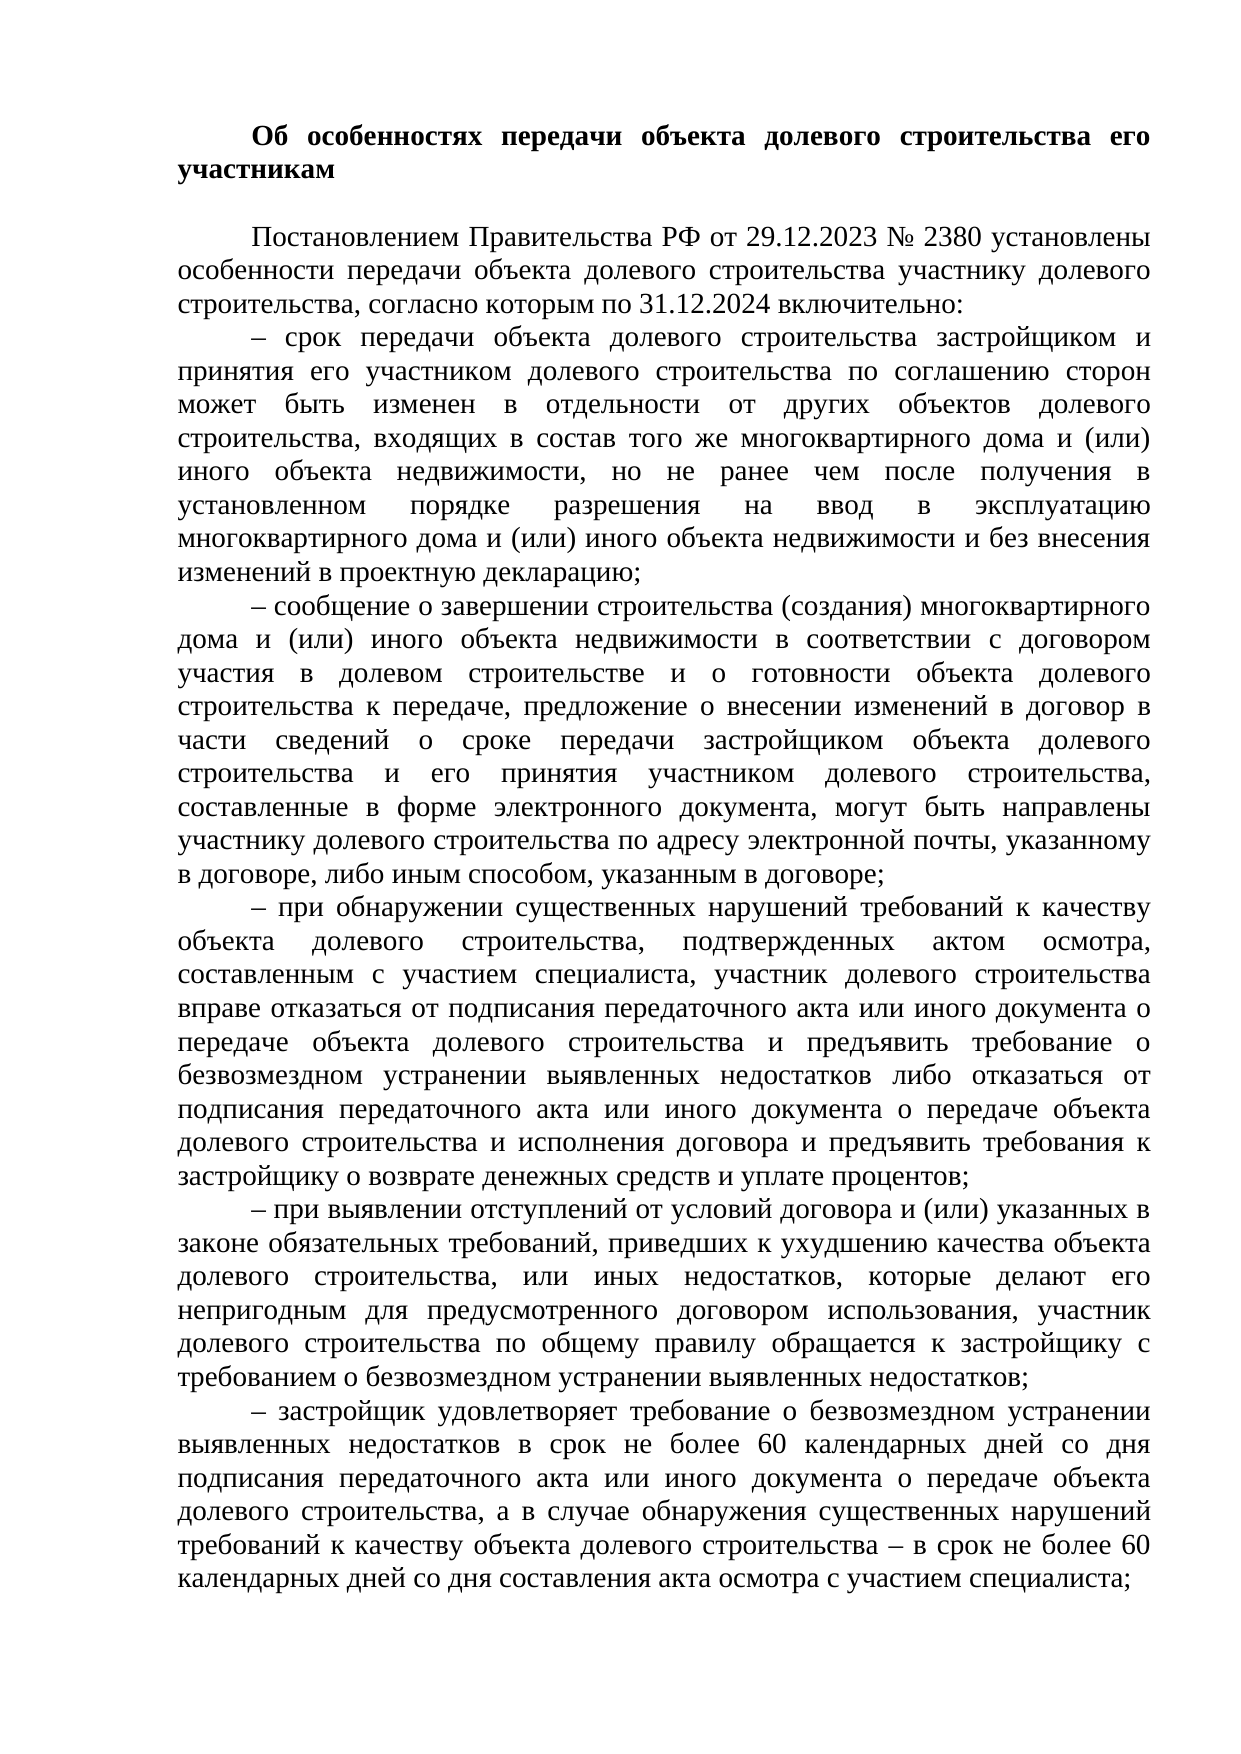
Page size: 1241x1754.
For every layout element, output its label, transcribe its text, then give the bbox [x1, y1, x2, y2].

text – при обнаружении существенных нарушений требований к качеству объекта долевого строительства, подтвержденных актом осмотра, составленным с участием специалиста, участник долевого строительства вправе отказаться от подписания передаточного акта или иного документа о передаче объекта долевого строительства и предъявить требование о безвозмездном устранении выявленных недостатков либо отказаться от подписания передаточного акта или иного документа о передаче объекта долевого строительства и исполнения договора и предъявить требования к застройщику о возврате денежных средств и уплате процентов; [177, 889, 1152, 1191]
text – застройщик удовлетворяет требование о безвозмездном устранении выявленных недостатков в срок не более 60 календарных дней со дня подписания передаточного акта или иного документа о передаче объекта долевого строительства, а в случае обнаружения существенных нарушений требований к качеству объекта долевого строительства – в срок не более 60 календарных дней со дня составления акта осмотра с участием специалиста; [177, 1393, 1152, 1594]
text – при выявлении отступлений от условий договора и (или) указанных в законе обязательных требований, приведших к ухудшению качества объекта долевого строительства, или иных недостатков, которые делают его непригодным для предусмотренного договором использования, участник долевого строительства по общему правилу обращается к застройщику с требованием о безвозмездном устранении выявленных недостатков; [177, 1191, 1152, 1393]
text Об особенностях передачи объекта долевого строительства его участникам [177, 118, 1152, 185]
text – срок передачи объекта долевого строительства застройщиком и принятия его участником долевого строительства по соглашению сторон может быть изменен в отдельности от других объектов долевого строительства, входящих в состав того же многоквартирного дома и (или) иного объекта недвижимости, но не ранее чем после получения в установленном порядке разрешения на ввод в эксплуатацию многоквартирного дома и (или) иного объекта недвижимости и без внесения изменений в проектную декларацию; [177, 319, 1152, 588]
text – сообщение о завершении строительства (создания) многоквартирного дома и (или) иного объекта недвижимости в соответствии с договором участия в долевом строительстве и о готовности объекта долевого строительства к передаче, предложение о внесении изменений в договор в части сведений о сроке передачи застройщиком объекта долевого строительства и его принятия участником долевого строительства, составленные в форме электронного документа, могут быть направлены участнику долевого строительства по адресу электронной почты, указанному в договоре, либо иным способом, указанным в договоре; [177, 588, 1152, 889]
text Постановлением Правительства РФ от 29.12.2023 № 2380 установлены особенности передачи объекта долевого строительства участнику долевого строительства, согласно которым по 31.12.2024 включительно: [177, 219, 1152, 319]
